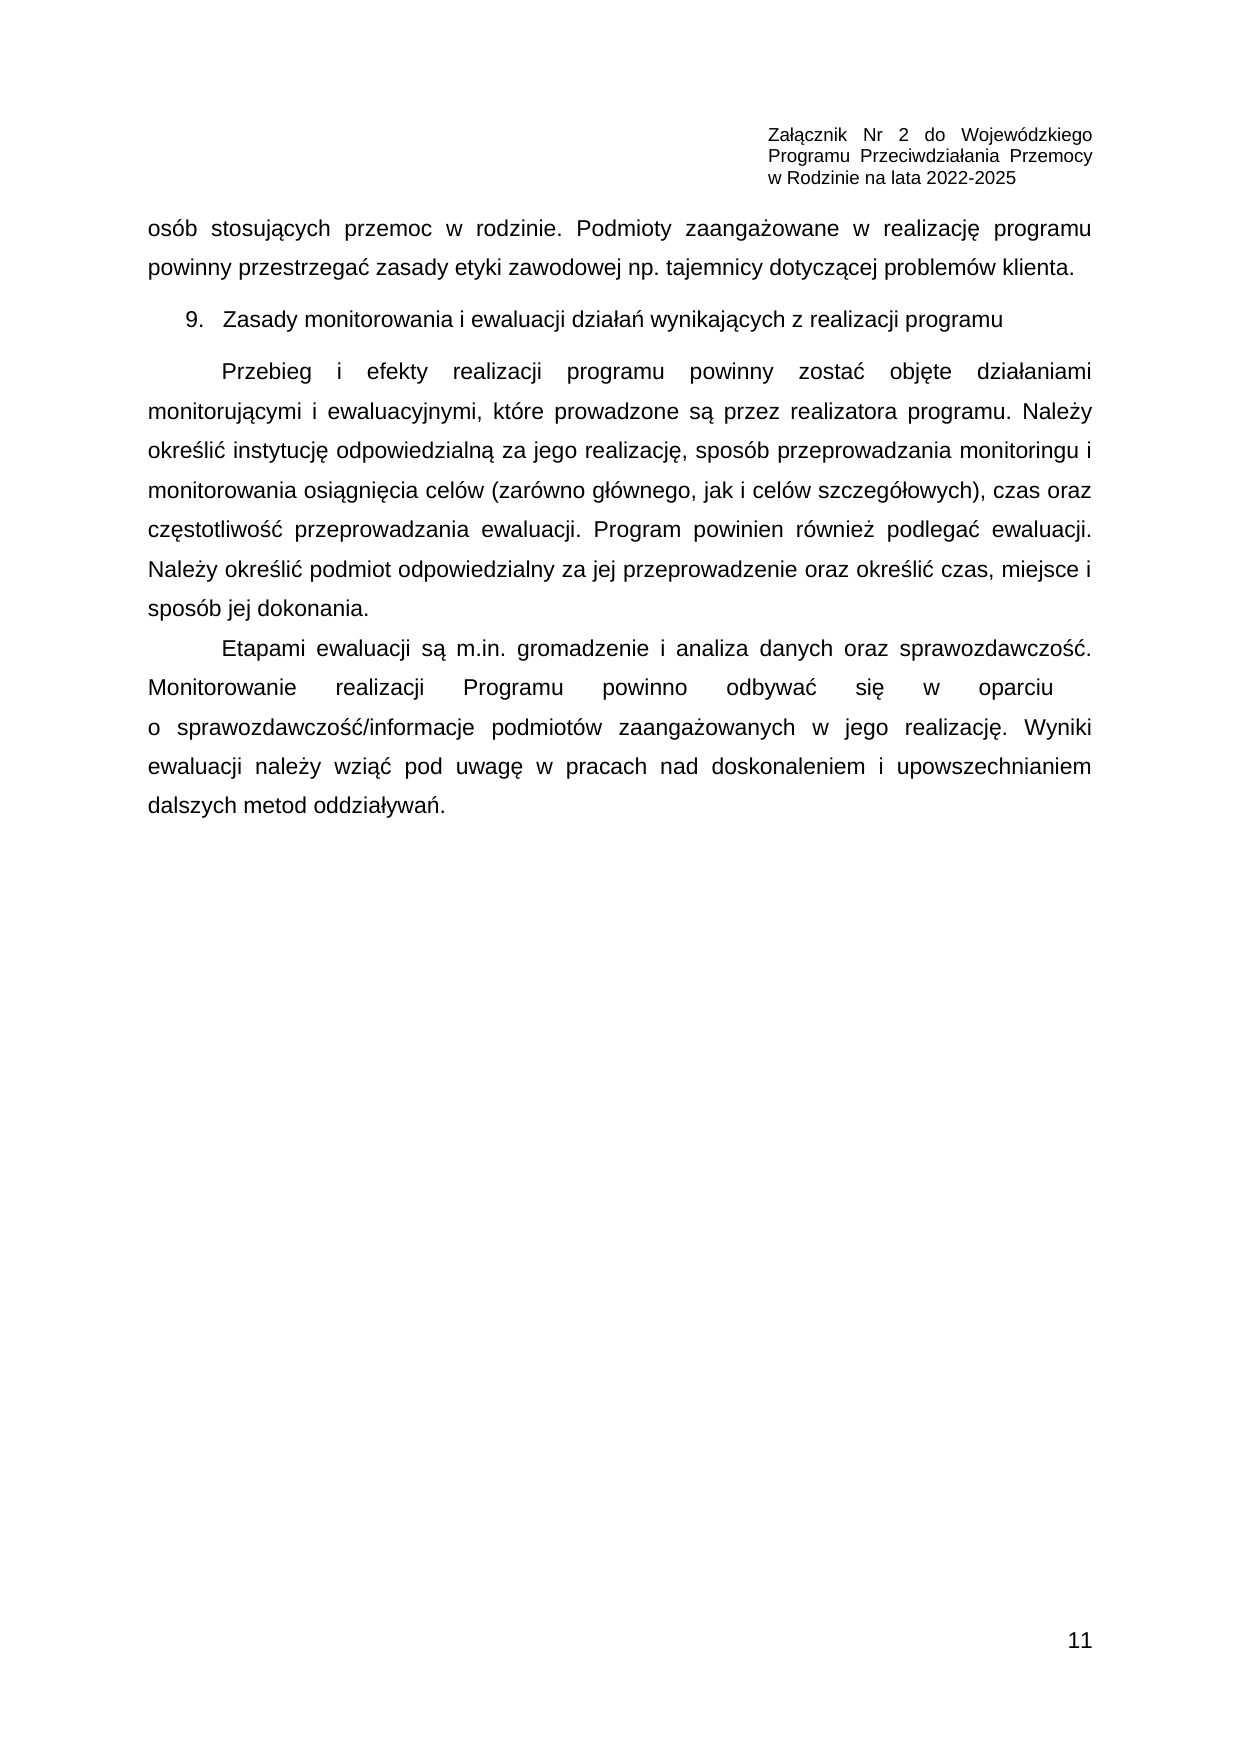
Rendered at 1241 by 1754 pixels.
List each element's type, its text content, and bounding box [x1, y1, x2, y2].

text Przebieg i efekty realizacji programu powinny zostać objęte działaniami monitorującymi i ewaluacyjnymi, które prowadzone są przez realizatora programu. Należy określić instytucję odpowiedzialną za jego realizację, sposób przeprowadzania monitoringu i monitorowania osiągnięcia celów (zarówno głównego, jak i celów szczegółowych), czas oraz częstotliwość przeprowadzania ewaluacji. Program powinien również podlegać ewaluacji. Należy określić podmiot odpowiedzialny za jej przeprowadzenie oraz określić czas, miejsce i sposób jej dokonania. [148, 358, 1093, 621]
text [148, 215, 1093, 281]
subtitle Zasady monitorowania i ewaluacji działań wynikających z realizacji programu [185, 306, 1093, 333]
text Etapami ewaluacji są m.in. gromadzenie i analiza danych oraz sprawozdawczość. Monitorowanie realizacji Programu powinno odbywać się w oparciu o sprawozdawczość/informacje podmiotów zaangażowanych w jego realizację. Wyniki ewaluacji należy wziąć pod uwagę w pracach nad doskonaleniem i upowszechnianiem dalszych metod oddziaływań. [148, 634, 1093, 819]
